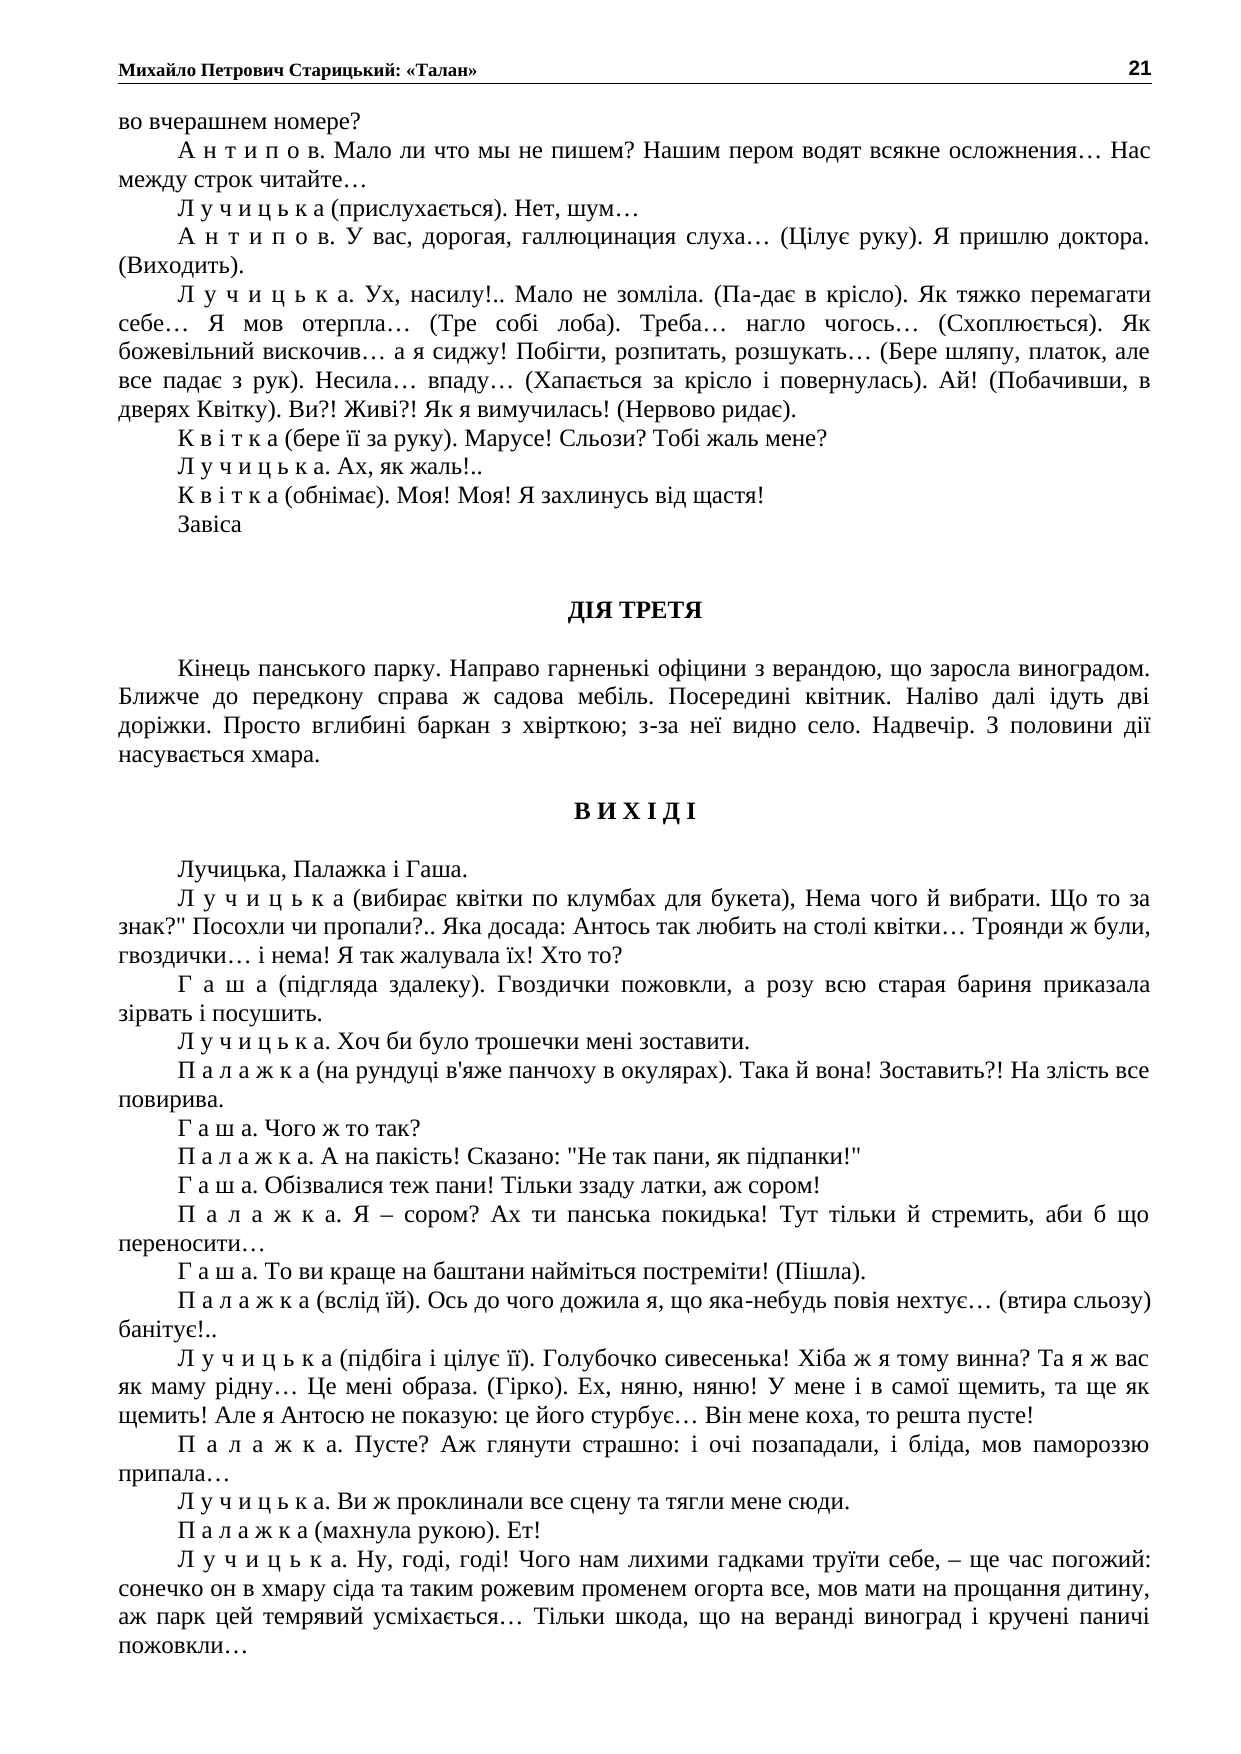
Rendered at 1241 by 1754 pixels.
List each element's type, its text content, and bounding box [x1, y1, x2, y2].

text К в i т к а (бере її за руку). Марусе! Сльози? Тобi жаль мене? [118, 423, 1152, 451]
text Л у ч и ц ь к а (вибирає квiтки по клумбах для букета), Нема чого й вибрати. Що то за знак?" Посохли чи пропали?.. Яка досада: Антось так любить на столi квiтки… Троянди ж були, гвоздички… i нема! Я так жалувала їх! Хто то? [118, 883, 1152, 969]
text П а л а ж к а. Я – сором? Ах ти панська покидька! Тут тiльки й стремить, аби б що переносити… [118, 1199, 1152, 1256]
text Лучицька, Палажка i Гаша. [118, 854, 1152, 883]
text Л у ч и ц ь к а (пiдбiга i цiлує її). Голубочко сивесенька! Хiба ж я тому винна? Та я ж вас як маму рiдну… Це менi образа. (Гiрко). Ех, няню, няню! У мене i в самої щемить, та ще як щемить! Але я Антосю не показую: це його стурбує… Вiн мене коха, то решта пусте! [118, 1343, 1152, 1429]
text А н т и п о в. Мало ли что мы не пишем? Нашим пером водят всякне осложнения… Нас между строк читайте… [118, 135, 1152, 193]
text Л у ч и ц ь к а. Ух, насилу!.. Мало не зомлiла. (Па-дає в крiсло). Як тяжко перемагати себе… Я мов отерпла… (Тре собi лоба). Треба… нагло чогось… (Схоплюється). Як божевiльний вискочив… а я сиджу! Побiгти, розпитать, розшукать… (Бере шляпу, платок, але все падає з рук). Несила… впаду… (Хапається за крiсло i повернулась). Ай! (Побачивши, в дверях Квiтку). Ви?! Живi?! Як я вимучилась! (Нервово ридає). [118, 279, 1152, 423]
text П а л а ж к а. Пусте? Аж глянути страшно: i очi позападали, i блiда, мов памороззю припала… [118, 1429, 1152, 1486]
text Л у ч и ц ь к а (прислухається). Нет, шум… [118, 193, 1152, 221]
text Г а ш а. Обiзвалися теж пани! Тiльки ззаду латки, аж сором! [118, 1170, 1152, 1199]
text Л у ч и ц ь к а. Хоч би було трошечки менi зоставити. [118, 1026, 1152, 1055]
subtitle В И Х I Д I [118, 796, 1152, 825]
text Г а ш а (пiдгляда здалеку). Гвоздички пожовкли, а розу всю старая бариня приказала зiрвать i посушить. [118, 969, 1152, 1026]
text Кiнець панського парку. Направо гарненькi офiцини з верандою, що заросла виноградом. Ближче до передкону справа ж садова мебiль. Посерединi квiтник. Налiво далi iдуть двi дорiжки. Просто вглибинi баркан з хвiрткою; з-за неї видно село. Надвечiр. З половини дiї насувається хмара. [118, 653, 1152, 768]
text П а л а ж к а (вслiд їй). Ось до чого дожила я, що яка-небудь повiя нехтує… (втира сльозу) банiтує!.. [118, 1285, 1152, 1343]
subtitle ДIЯ ТРЕТЯ [118, 595, 1152, 624]
text Л у ч и ц ь к а. Ви ж проклинали все сцену та тягли мене сюди. [118, 1486, 1152, 1515]
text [118, 106, 1152, 135]
text А н т и п о в. У вас, дорогая, галлюцинация слуха… (Цiлує руку). Я пришлю доктора. (Виходить). [118, 221, 1152, 279]
text П а л а ж к а. А на пакiсть! Сказано: "Не так пани, як пiдпанки!" [118, 1141, 1152, 1170]
text П а л а ж к а (махнула рукою). Ет! [118, 1515, 1152, 1544]
text К в i т к а (обнiмає). Моя! Моя! Я захлинусь вiд щастя! [118, 480, 1152, 509]
text Г а ш а. Чого ж то так? [118, 1113, 1152, 1141]
text Г а ш а. То ви краще на баштани наймiться постремiти! (Пiшла). [118, 1256, 1152, 1285]
text Завiса [118, 509, 1152, 538]
text Л у ч и ц ь к а. Ах, як жаль!.. [118, 451, 1152, 480]
text П а л а ж к а (на рундуцi в'яже панчоху в окулярах). Така й вона! Зоставить?! На злiсть все повирива. [118, 1055, 1152, 1113]
text Л у ч и ц ь к а. Ну, годi, годi! Чого нам лихими гадками труїти себе, – ще час погожий: сонечко он в хмару сiда та таким рожевим променем огорта все, мов мати на прощання дитину, аж парк цей темрявий усмiхається… Тiльки шкода, що на верандi виноград i крученi паничi пожовкли… [118, 1544, 1152, 1659]
